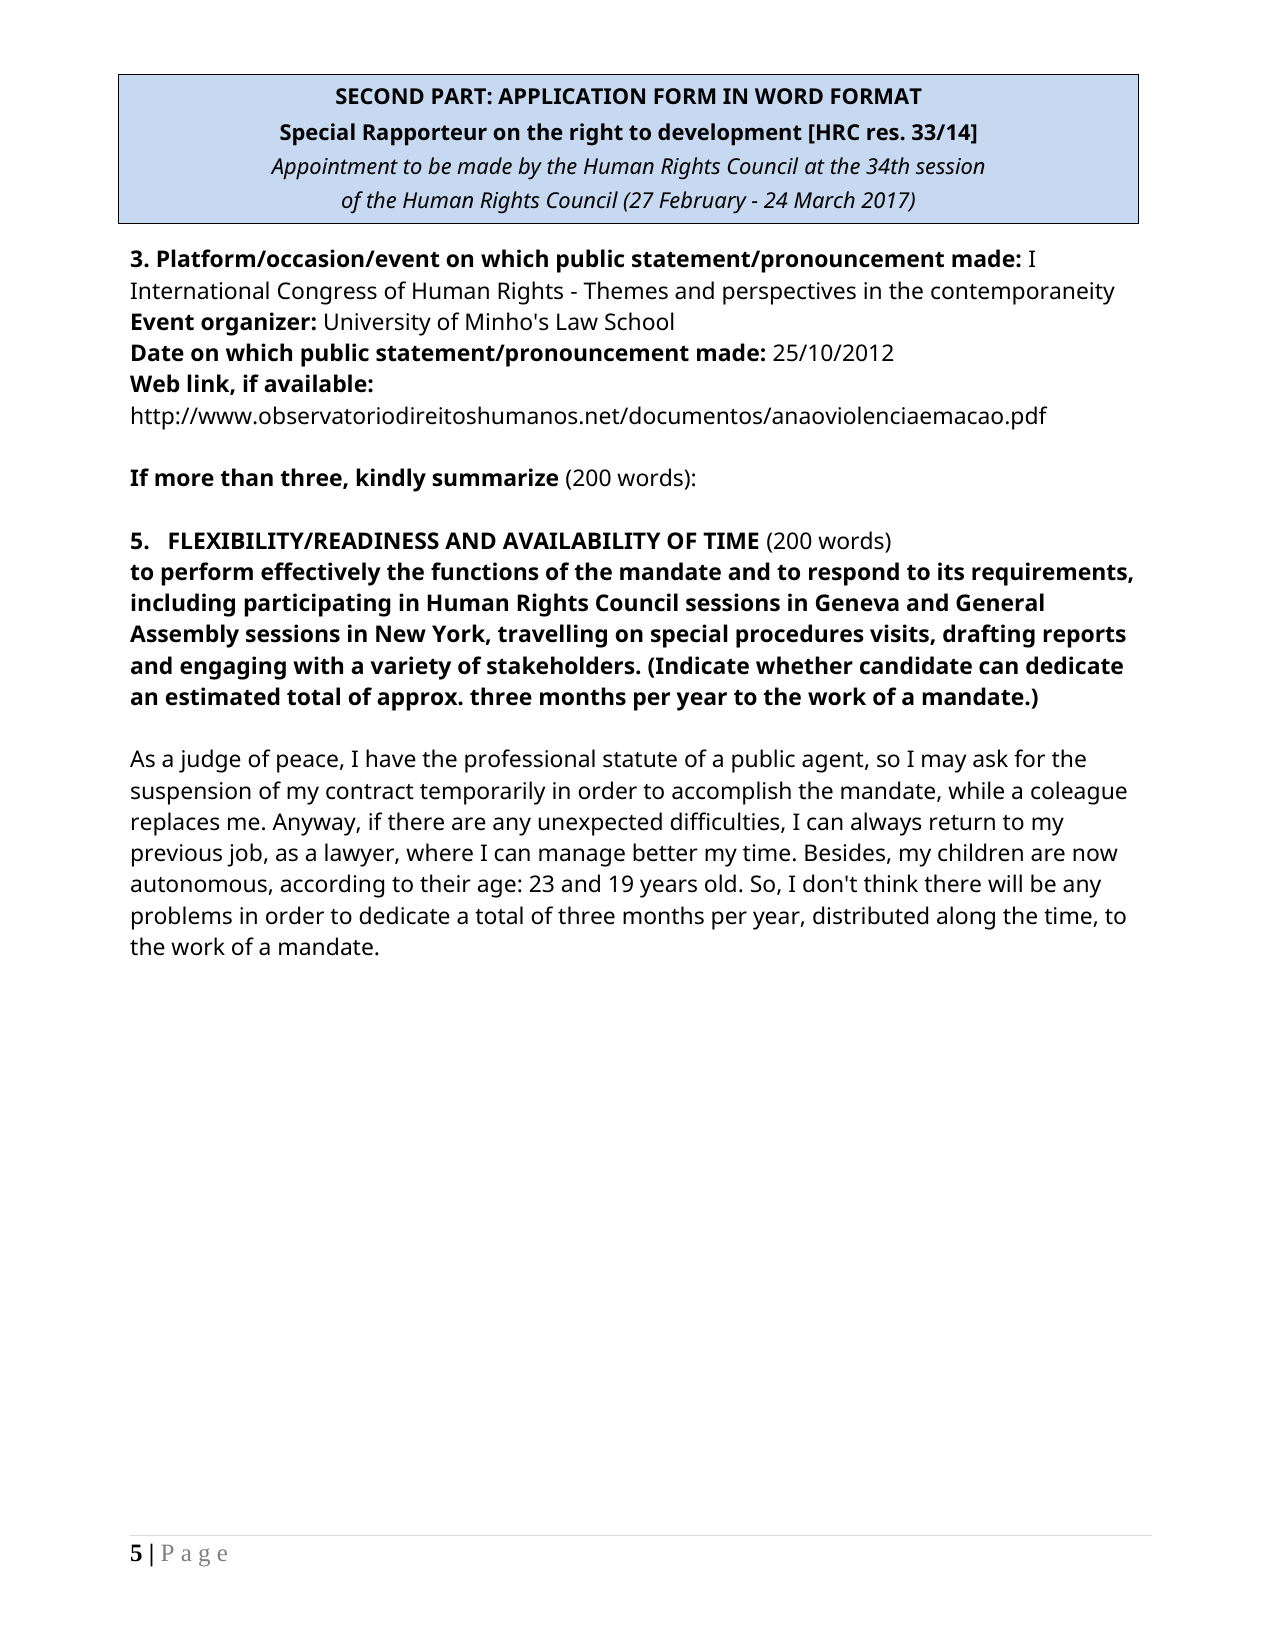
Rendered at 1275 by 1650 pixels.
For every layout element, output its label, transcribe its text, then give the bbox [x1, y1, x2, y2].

text As a judge of peace, I have the professional statute of a public agent, so I may ask for the suspension of my contract temporarily in order to accomplish the mandate, while a coleague replaces me. Anyway, if there are any unexpected difficulties, I can always return to my previous job, as a lawyer, where I can manage better my time. Besides, my children are now autonomous, according to their age: 23 and 19 years old. So, I don't think there will be any problems in order to dedicate a total of three months per year, distributed along the time, to the work of a mandate. [130, 743, 1152, 962]
list flexibility/readiness and AVAILABILITY of time (200 words) [130, 525, 1152, 556]
text to perform effectively the functions of the mandate and to respond to its requirements, including participating in Human Rights Council sessions in Geneva and General Assembly sessions in New York, travelling on special procedures visits, drafting reports and engaging with a variety of stakeholders. (Indicate whether candidate can dedicate an estimated total of approx. three months per year to the work of a mandate.) [130, 556, 1152, 712]
text Date on which public statement/pronouncement made: 25/10/2012 [130, 337, 1152, 368]
text 3. Platform/occasion/event on which public statement/pronouncement made: I International Congress of Human Rights - Themes and perspectives in the contemporaneity [130, 243, 1152, 306]
text Event organizer: University of Minho's Law School [130, 306, 1152, 337]
text Web link, if available: http://www.observatoriodireitoshumanos.net/documentos/anaoviolenciaemacao.pdf [130, 368, 1152, 431]
text If more than three, kindly summarize (200 words): [130, 462, 1152, 493]
